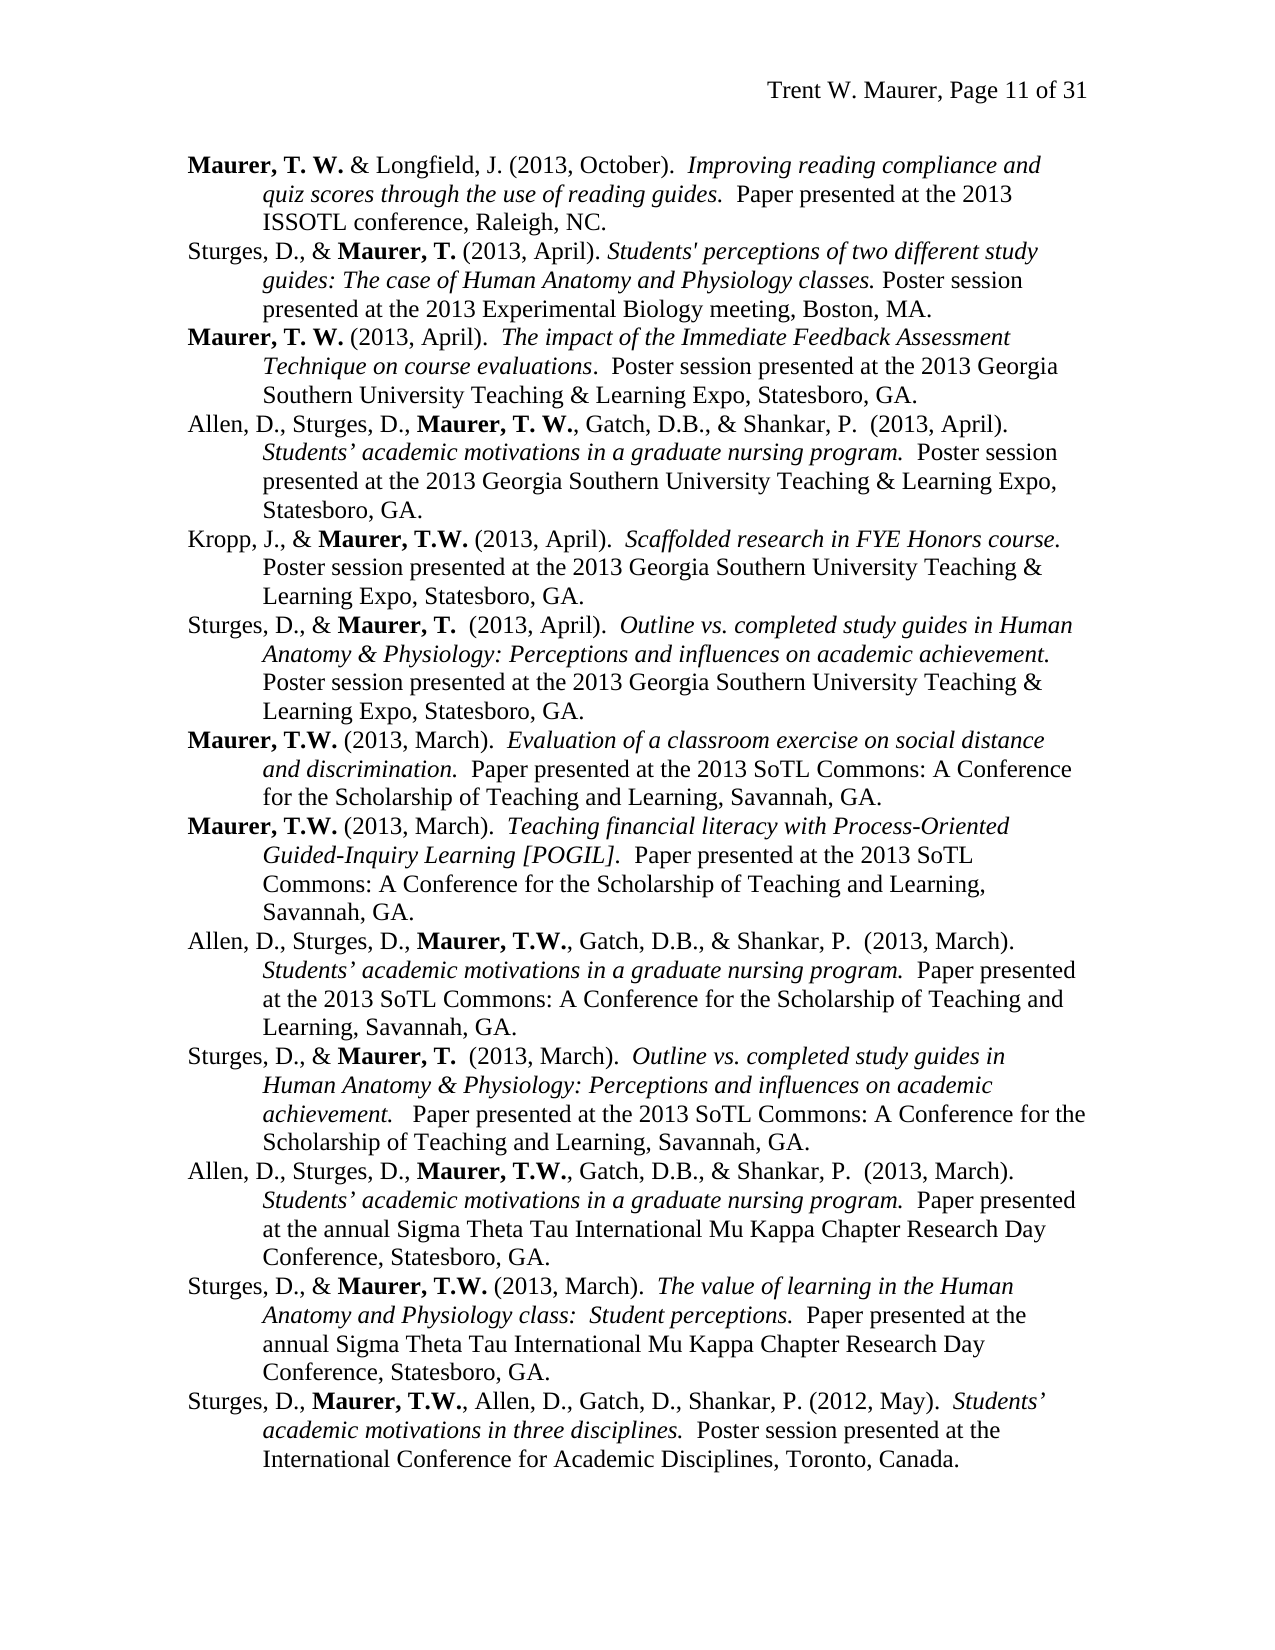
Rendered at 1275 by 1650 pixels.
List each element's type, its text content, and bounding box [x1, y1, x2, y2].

text Maurer, T.W. (2013, March). Evaluation of a classroom exercise on social distance and discrimination. Paper presented at the 2013 SoTL Commons: A Conference for the Scholarship of Teaching and Learning, Savannah, GA. [187, 725, 1087, 811]
text Maurer, T. W. & Longfield, J. (2013, October). Improving reading compliance and quiz scores through the use of reading guides. Paper presented at the 2013 ISSOTL conference, Raleigh, NC. [187, 150, 1087, 236]
text Allen, D., Sturges, D., Maurer, T.W., Gatch, D.B., & Shankar, P. (2013, March). Students’ academic motivations in a graduate nursing program. Paper presented at the annual Sigma Theta Tau International Mu Kappa Chapter Research Day Conference, Statesboro, GA. [187, 1156, 1087, 1271]
text Sturges, D., & Maurer, T. (2013, April). Outline vs. completed study guides in Human Anatomy & Physiology: Perceptions and influences on academic achievement. Poster session presented at the 2013 Georgia Southern University Teaching & Learning Expo, Statesboro, GA. [187, 610, 1087, 725]
text Sturges, D., & Maurer, T.W. (2013, March). The value of learning in the Human Anatomy and Physiology class: Student perceptions. Paper presented at the annual Sigma Theta Tau International Mu Kappa Chapter Research Day Conference, Statesboro, GA. [187, 1271, 1087, 1386]
text Maurer, T.W. (2013, March). Teaching financial literacy with Process-Oriented Guided-Inquiry Learning [POGIL]. Paper presented at the 2013 SoTL Commons: A Conference for the Scholarship of Teaching and Learning, Savannah, GA. [187, 811, 1087, 926]
text Sturges, D., Maurer, T.W., Allen, D., Gatch, D., Shankar, P. (2012, May). Students’ academic motivations in three disciplines. Poster session presented at the International Conference for Academic Disciplines, Toronto, Canada. [187, 1386, 1087, 1472]
text Allen, D., Sturges, D., Maurer, T.W., Gatch, D.B., & Shankar, P. (2013, March). Students’ academic motivations in a graduate nursing program. Paper presented at the 2013 SoTL Commons: A Conference for the Scholarship of Teaching and Learning, Savannah, GA. [187, 926, 1087, 1041]
text Allen, D., Sturges, D., Maurer, T. W., Gatch, D.B., & Shankar, P. (2013, April). Students’ academic motivations in a graduate nursing program. Poster session presented at the 2013 Georgia Southern University Teaching & Learning Expo, Statesboro, GA. [187, 409, 1087, 524]
text Maurer, T. W. (2013, April). The impact of the Immediate Feedback Assessment Technique on course evaluations. Poster session presented at the 2013 Georgia Southern University Teaching & Learning Expo, Statesboro, GA. [187, 322, 1087, 409]
text Sturges, D., & Maurer, T. (2013, March). Outline vs. completed study guides in Human Anatomy & Physiology: Perceptions and influences on academic achievement. Paper presented at the 2013 SoTL Commons: A Conference for the Scholarship of Teaching and Learning, Savannah, GA. [187, 1041, 1087, 1156]
text Sturges, D., & Maurer, T. (2013, April). Students' perceptions of two different study guides: The case of Human Anatomy and Physiology classes. Poster session presented at the 2013 Experimental Biology meeting, Boston, MA. [187, 236, 1087, 322]
text Kropp, J., & Maurer, T.W. (2013, April). Scaffolded research in FYE Honors course. Poster session presented at the 2013 Georgia Southern University Teaching & Learning Expo, Statesboro, GA. [187, 524, 1087, 610]
